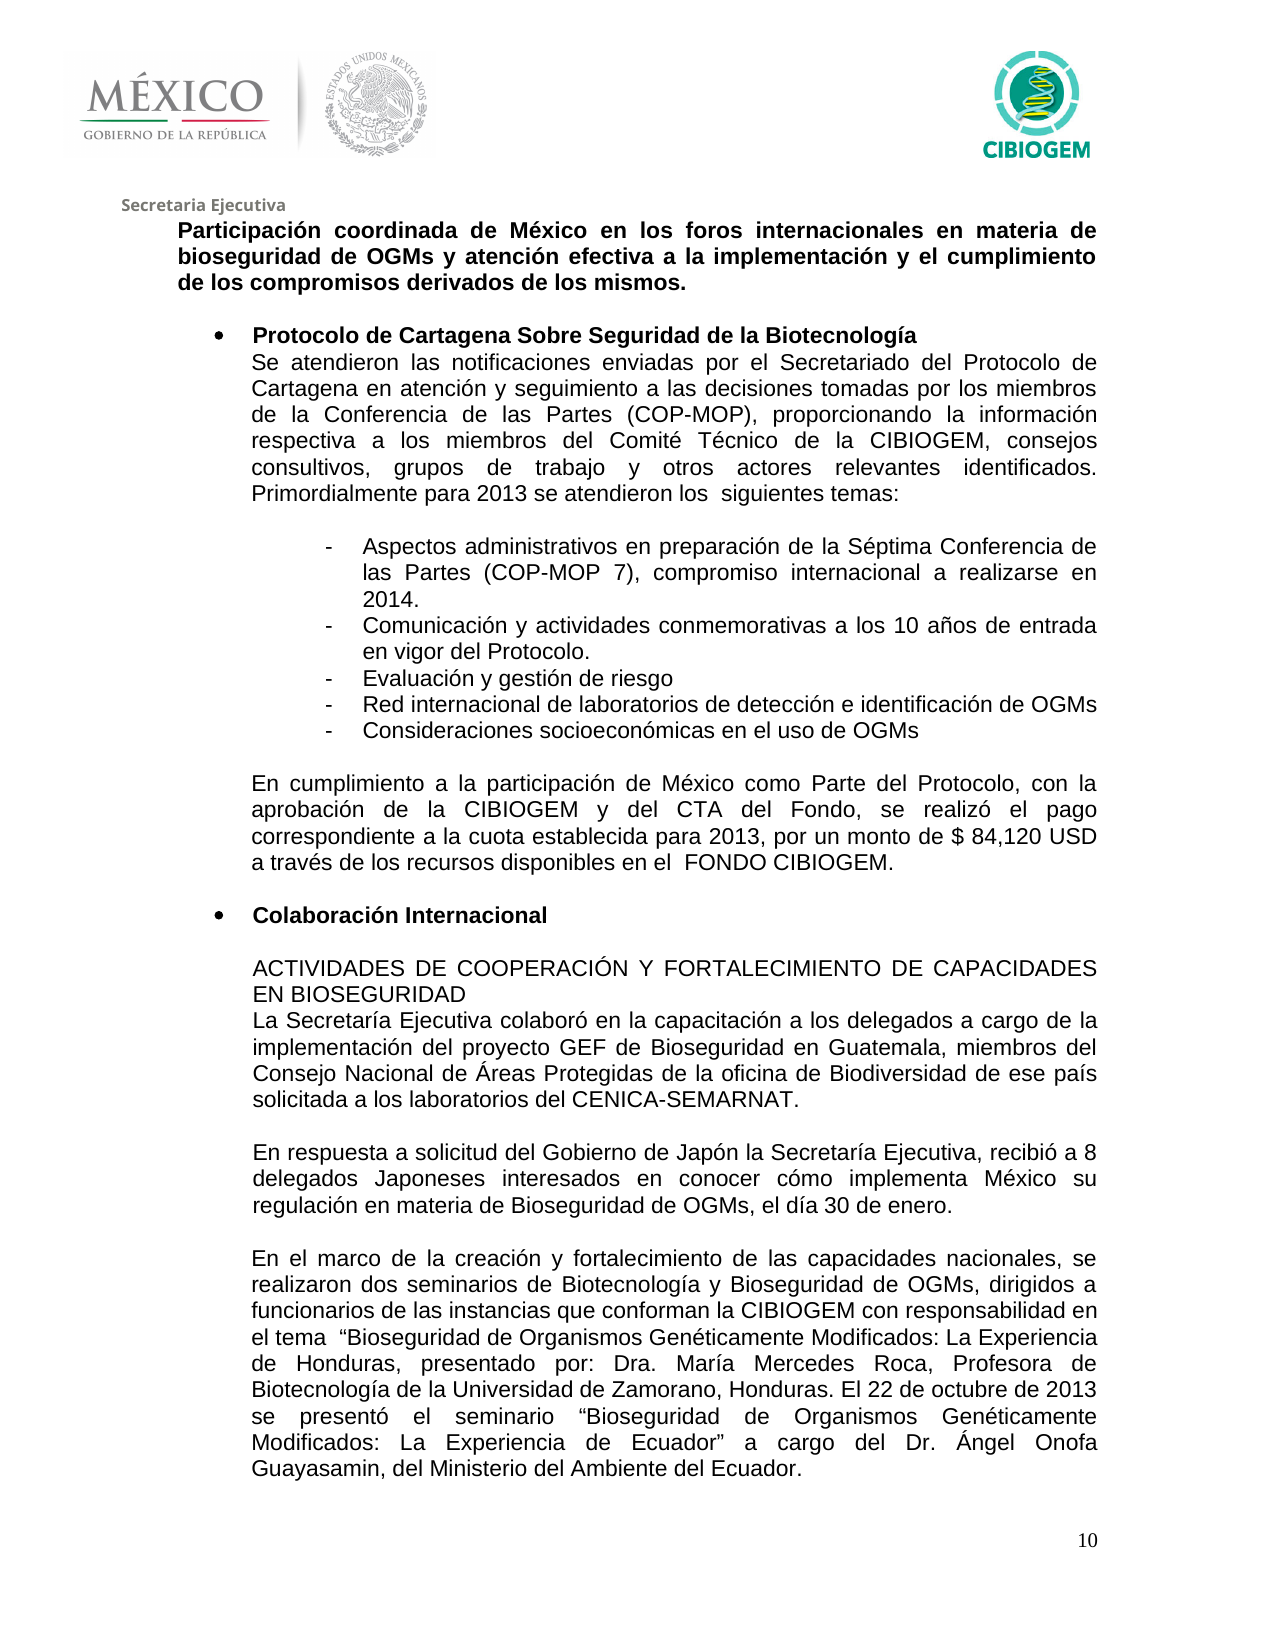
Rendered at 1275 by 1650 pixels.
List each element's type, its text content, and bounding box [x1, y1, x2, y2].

list Protocolo de Cartagena Sobre Seguridad de la Biotecnología [215, 322, 1098, 348]
list Colaboración Internacional [215, 902, 1098, 928]
list En respuesta a solicitud del Gobierno de Japón la Secretaría Ejecutiva, recibió a 8 delegados Japoneses interesados en conocer cómo implementa México su regulación en materia de Bioseguridad de OGMs, el día 30 de enero. [252, 1139, 1098, 1218]
text Se atendieron las notificaciones enviadas por el Secretariado del Protocolo de Cartagena en atención y seguimiento a las decisiones tomadas por los miembros de la Conferencia de las Partes (COP-MOP), proporcionando la información respectiva a los miembros del Comité Técnico de la CIBIOGEM, consejos consultivos, grupos de trabajo y otros actores relevantes identificados. Primordialmente para 2013 se atendieron los siguientes temas: [251, 348, 1098, 507]
list Aspectos administrativos en preparación de la Séptima Conferencia de las Partes (COP-MOP 7), compromiso internacional a realizarse en 2014. [325, 533, 1098, 612]
picture [983, 51, 1090, 158]
list Comunicación y actividades conmemorativas a los 10 años de entrada en vigor del Protocolo. [325, 612, 1098, 665]
list Consideraciones socioeconómicas en el uso de OGMs [325, 717, 1098, 744]
text Participación coordinada de México en los foros internacionales en materia de bioseguridad de OGMs y atención efectiva a la implementación y el cumplimiento de los compromisos derivados de los mismos. [177, 217, 1098, 296]
list ACTIVIDADES DE COOPERACIÓN Y FORTALECIMIENTO DE CAPACIDADES EN BIOSEGURIDAD [252, 954, 1098, 1007]
list En el marco de la creación y fortalecimiento de las capacidades nacionales, se realizaron dos seminarios de Biotecnología y Bioseguridad de OGMs, dirigidos a funcionarios de las instancias que conforman la CIBIOGEM con responsabilidad en el tema “Bioseguridad de Organismos Genéticamente Modificados: La Experiencia de Honduras, presentado por: Dra. María Mercedes Roca, Profesora de Biotecnología de la Universidad de Zamorano, Honduras. El 22 de octubre de 2013 se presentó el seminario “Bioseguridad de Organismos Genéticamente Modificados: La Experiencia de Ecuador” a cargo del Dr. Ángel Onofa Guayasamin, del Ministerio del Ambiente del Ecuador. [251, 1244, 1098, 1482]
list La Secretaría Ejecutiva colaboró en la capacitación a los delegados a cargo de la implementación del proyecto GEF de Bioseguridad en Guatemala, miembros del Consejo Nacional de Áreas Protegidas de la oficina de Biodiversidad de ese país solicitada a los laboratorios del CENICA-SEMARNAT. [252, 1007, 1098, 1113]
list Red internacional de laboratorios de detección e identificación de OGMs [325, 691, 1098, 717]
text En cumplimiento a la participación de México como Parte del Protocolo, con la aprobación de la CIBIOGEM y del CTA del Fondo, se realizó el pago correspondiente a la cuota establecida para 2013, por un monto de $ 84,120 USD a través de los recursos disponibles en el FONDO CIBIOGEM. [251, 770, 1098, 876]
list Evaluación y gestión de riesgo [325, 665, 1098, 691]
picture [63, 51, 437, 158]
